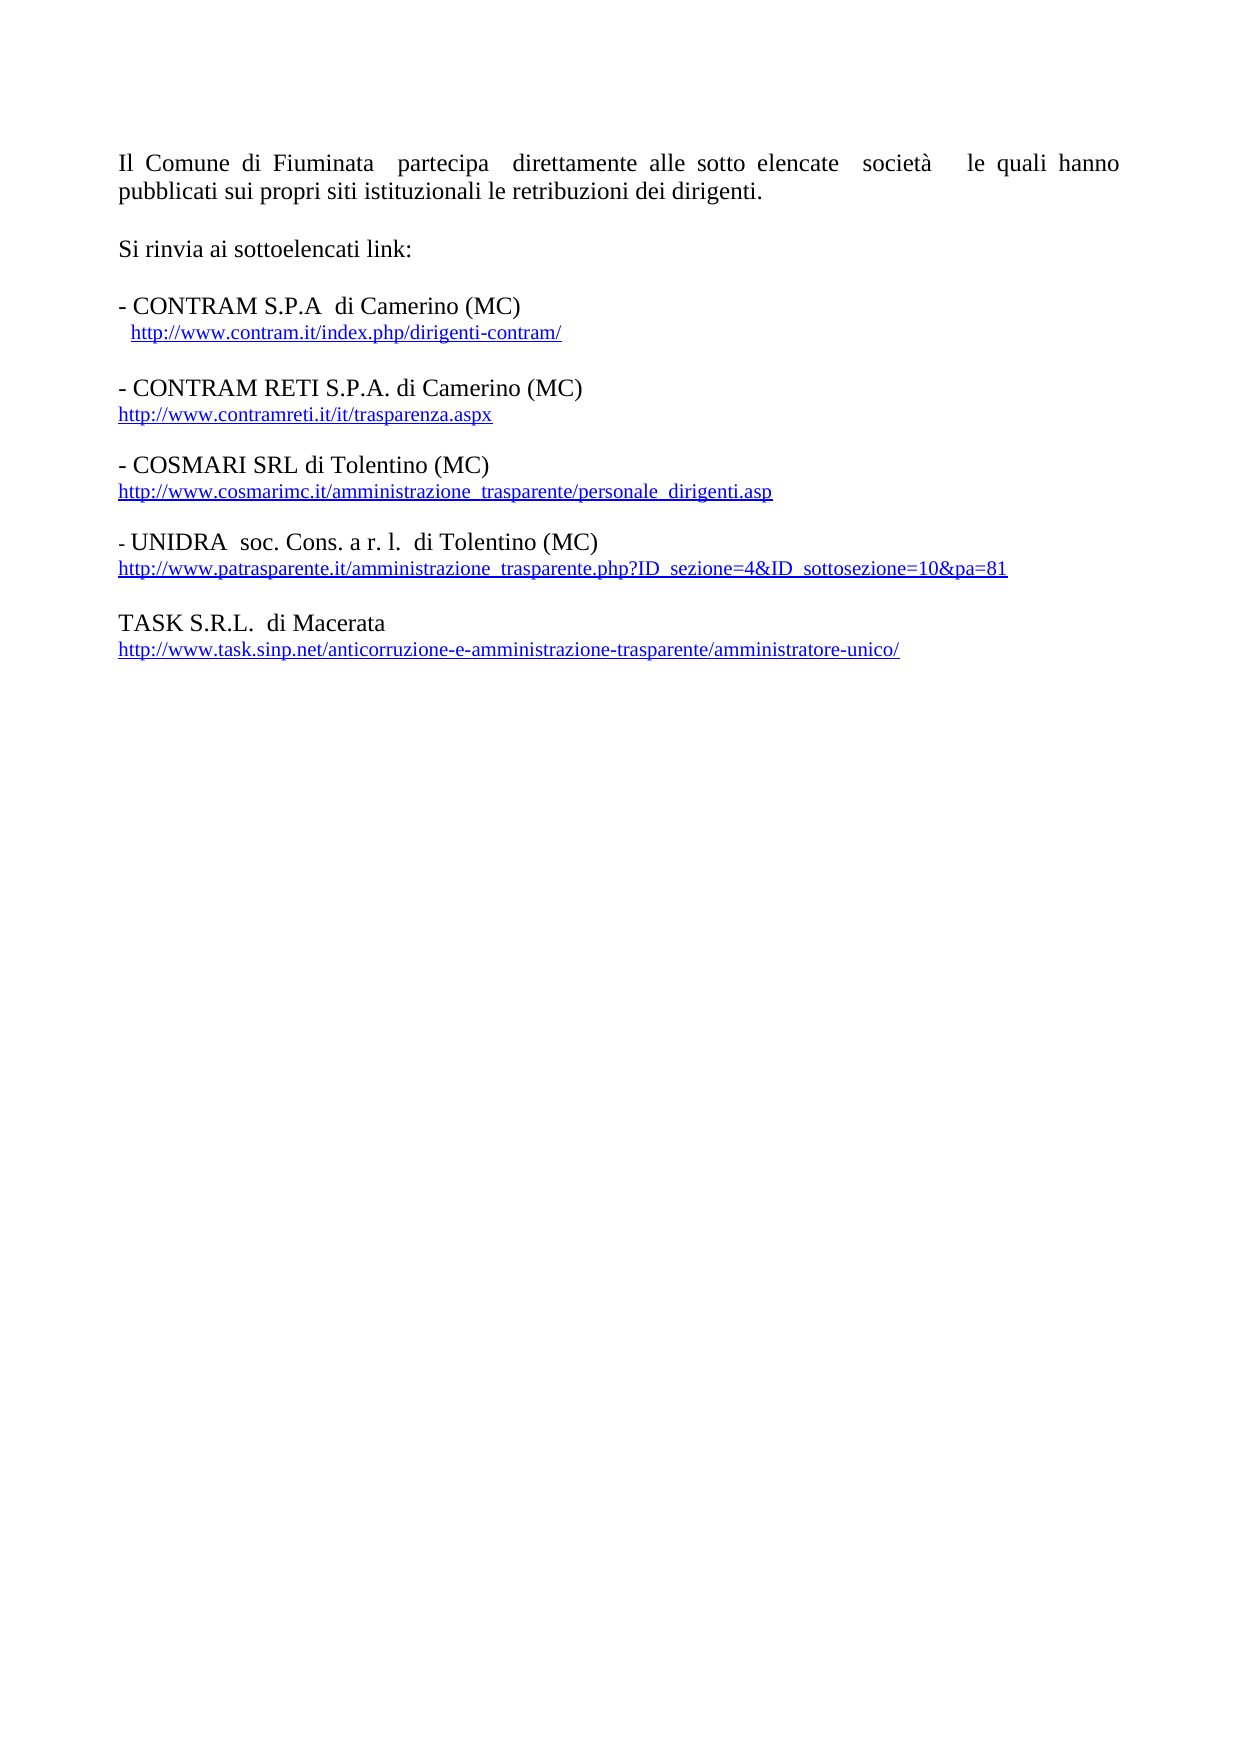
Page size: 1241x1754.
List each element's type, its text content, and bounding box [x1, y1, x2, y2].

text - CONTRAM RETI S.P.A. di Camerino (MC) [118, 373, 1122, 402]
text http://www.patrasparente.it/amministrazione_trasparente.php?ID_sezione=4&ID_sottosezione=10&pa=81 [118, 555, 1122, 579]
text http://www.contramreti.it/it/trasparenza.aspx [118, 402, 1122, 426]
text http://www.task.sinp.net/anticorruzione-e-amministrazione-trasparente/amministratore-unico/ [118, 637, 1122, 661]
text Si rinvia ai sottoelencati link: [118, 234, 1122, 263]
text - COSMARI SRL di Tolentino (MC) http://www.cosmarimc.it/amministrazione_trasparente/personale_dirigenti.asp [118, 450, 1122, 503]
text - CONTRAM S.P.A di Camerino (MC) [118, 291, 1122, 320]
text TASK S.R.L. di Macerata [118, 608, 1122, 637]
text http://www.contram.it/index.php/dirigenti-contram/ [118, 320, 1122, 344]
text Il Comune di Fiuminata partecipa direttamente alle sotto elencate società le quali hanno pubblicati sui propri siti istituzionali le retribuzioni dei dirigenti. [118, 148, 1122, 205]
text - UNIDRA soc. Cons. a r. l. di Tolentino (MC) [118, 527, 1122, 555]
